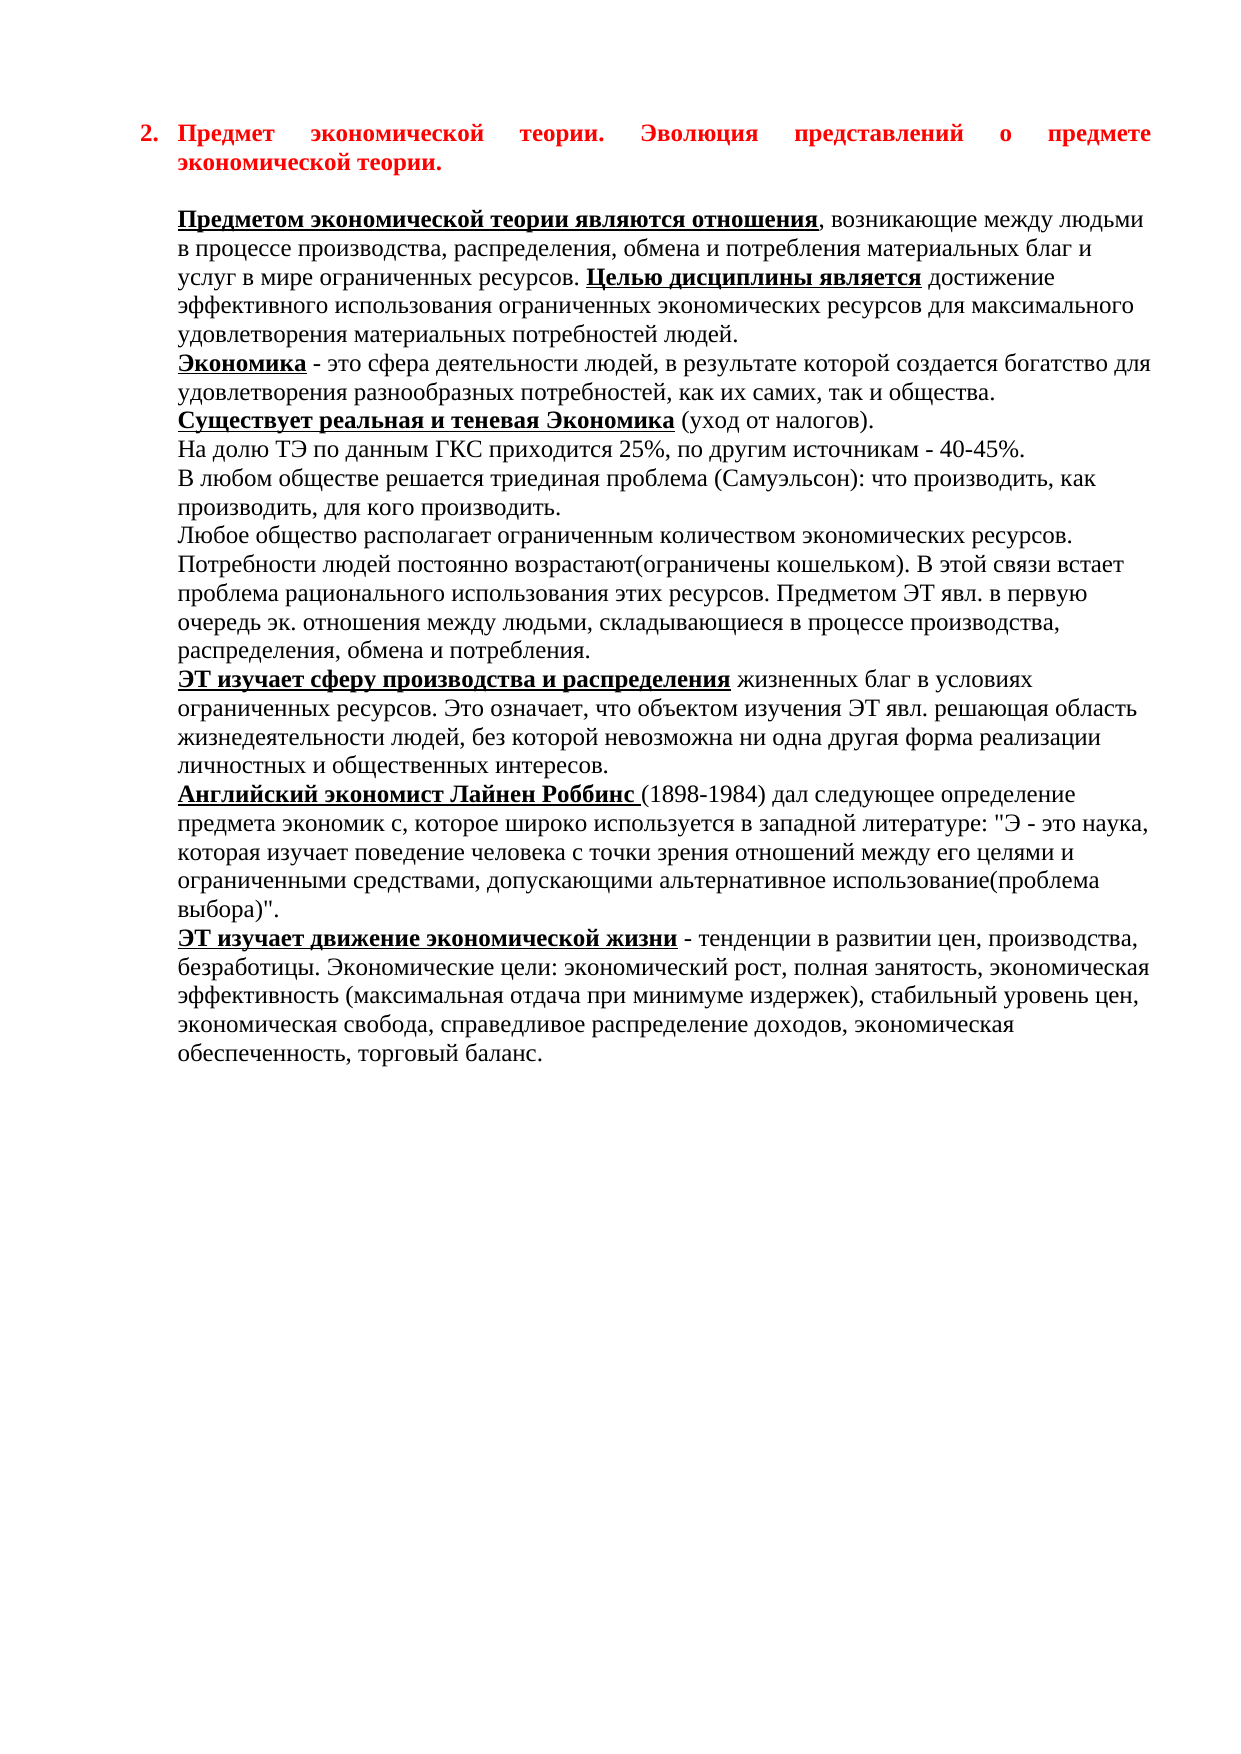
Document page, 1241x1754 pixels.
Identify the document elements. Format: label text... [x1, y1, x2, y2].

text Существует реальная и теневая Экономика (уход от налогов). [177, 406, 1152, 434]
text Английский экономист Лайнен Роббинс (1898-1984) дал следующее определение предмета экономик с, которое широко используется в западной литературе: "Э - это наука, которая изучает поведение человека с точки зрения отношений между его целями и ограниченными средствами, допускающими альтернативное использование(проблема выбора)". [177, 779, 1152, 923]
text Предметом экономической теории являются отношения, возникающие между людьми в процессе производства, распределения, обмена и потребления материальных благ и услуг в мире ограниченных ресурсов. Целью дисциплины является достижение эффективного использования ограниченных экономических ресурсов для максимального удовлетворения материальных потребностей людей. [177, 204, 1152, 348]
text ЭТ изучает движение экономической жизни - тенденции в развитии цен, производства, безработицы. Экономические цели: экономический рост, полная занятость, экономическая эффективность (максимальная отдача при минимуме издержек), стабильный уровень цен, экономическая свобода, справедливое распределение доходов, экономическая обеспеченность, торговый баланс. [177, 923, 1152, 1067]
text На долю ТЭ по данным ГКС приходится 25%, по другим источникам - 40-45%. [177, 434, 1152, 463]
text Любое общество располагает ограниченным количеством экономических ресурсов. Потребности людей постоянно возрастают(ограничены кошельком). В этой связи встает проблема рационального использования этих ресурсов. Предметом ЭТ явл. в первую очередь эк. отношения между людьми, складывающиеся в процессе производства, распределения, обмена и потребления. [177, 521, 1152, 664]
text Экономика - это сфера деятельности людей, в результате которой создается богатство для удовлетворения разнообразных потребностей, как их самих, так и общества. [177, 348, 1152, 406]
text ЭТ изучает сферу производства и распределения жизненных благ в условиях ограниченных ресурсов. Это означает, что объектом изучения ЭТ явл. решающая область жизнедеятельности людей, без которой невозможна ни одна другая форма реализации личностных и общественных интересов. [177, 664, 1152, 779]
text В любом обществе решается триединая проблема (Самуэльсон): что производить, как производить, для кого производить. [177, 463, 1152, 521]
subtitle Предмет экономической теории. Эволюция представлений о предмете экономической теории. [140, 118, 1152, 176]
